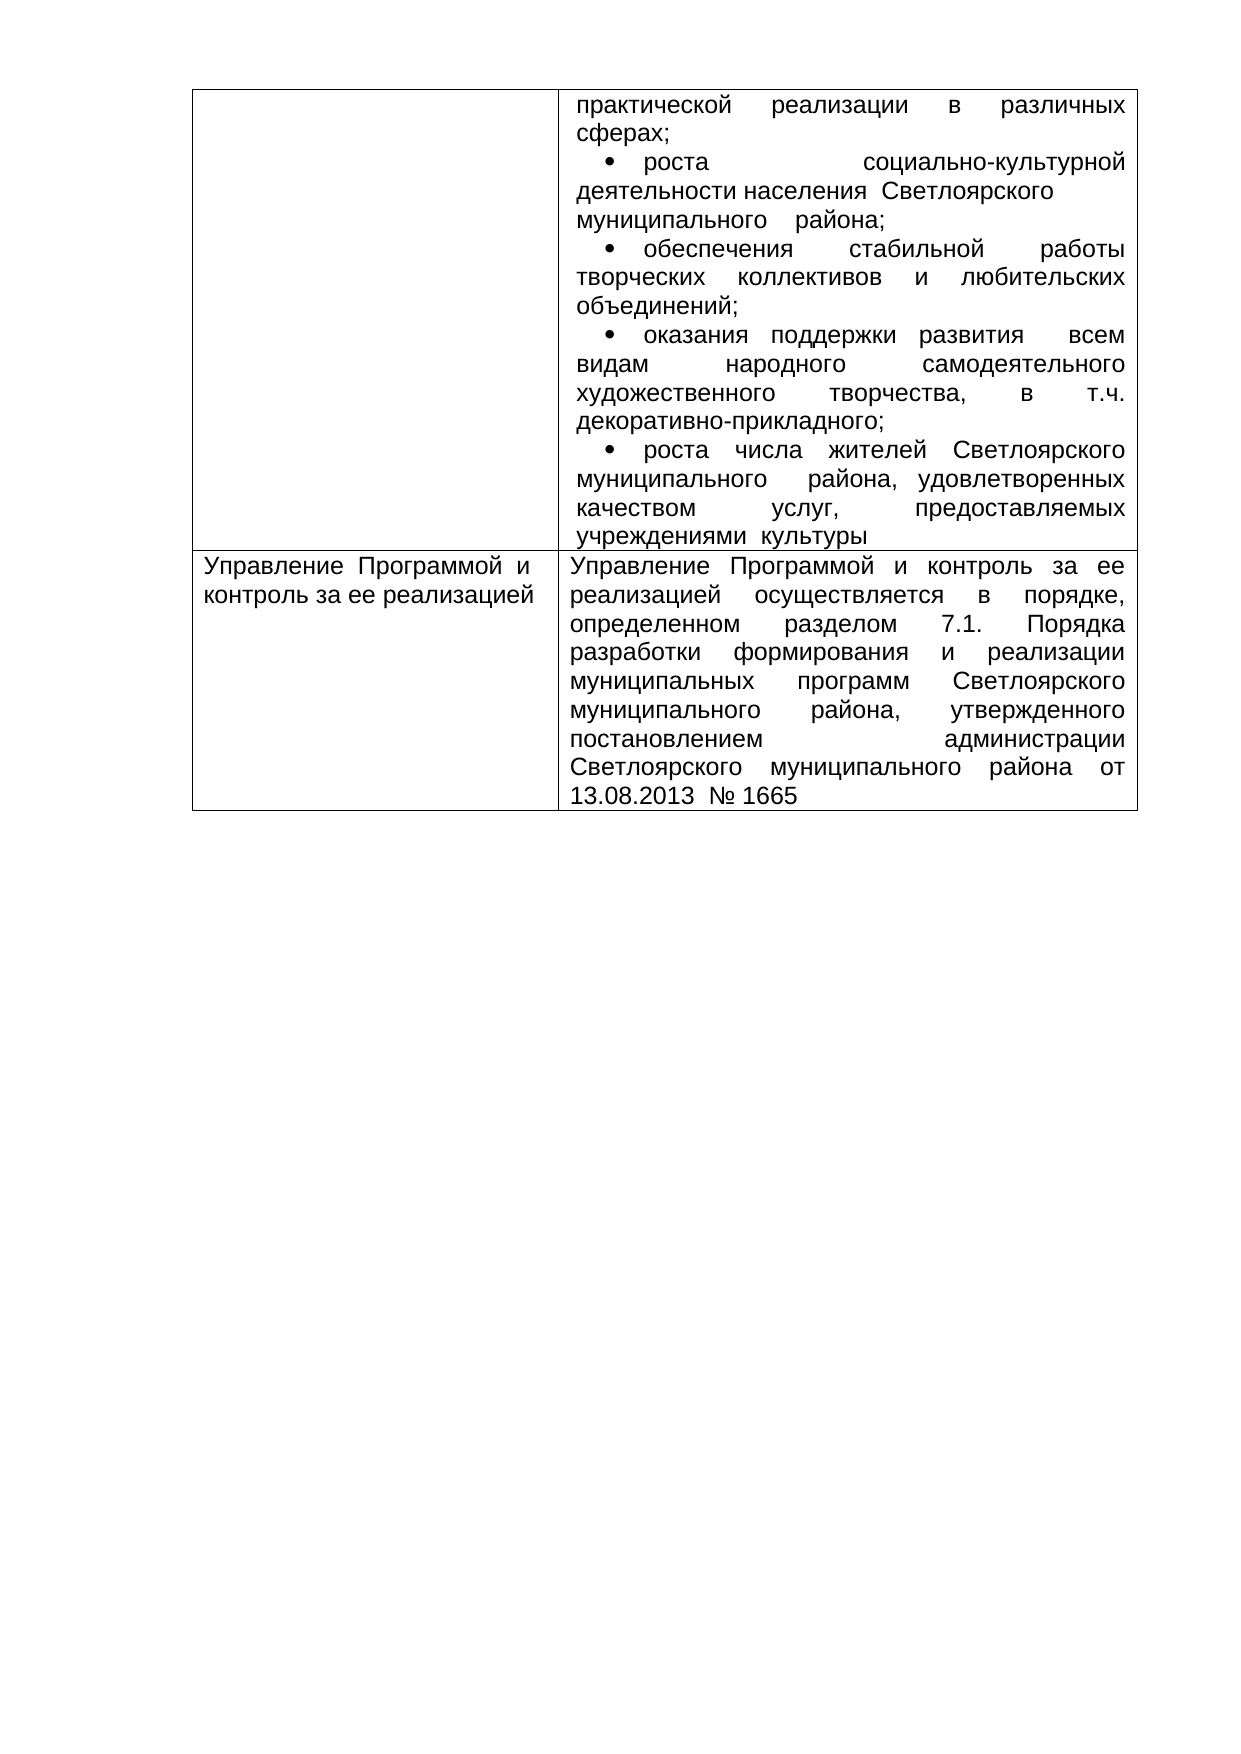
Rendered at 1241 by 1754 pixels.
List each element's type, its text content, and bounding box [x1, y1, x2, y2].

table_cell Управление Программой и контроль за ее реализацией [193, 551, 558, 810]
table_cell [193, 90, 558, 550]
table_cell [559, 90, 1137, 550]
table_cell Управление Программой и контроль за ее реализацией осуществляется в порядке, определенном разделом 7.1. Порядка разработки формирования и реализации муниципальных программ Светлоярского муниципального района, утвержденного постановлением администрации Светлоярского муниципального района от 13.08.2013 № 1665 [559, 551, 1137, 810]
